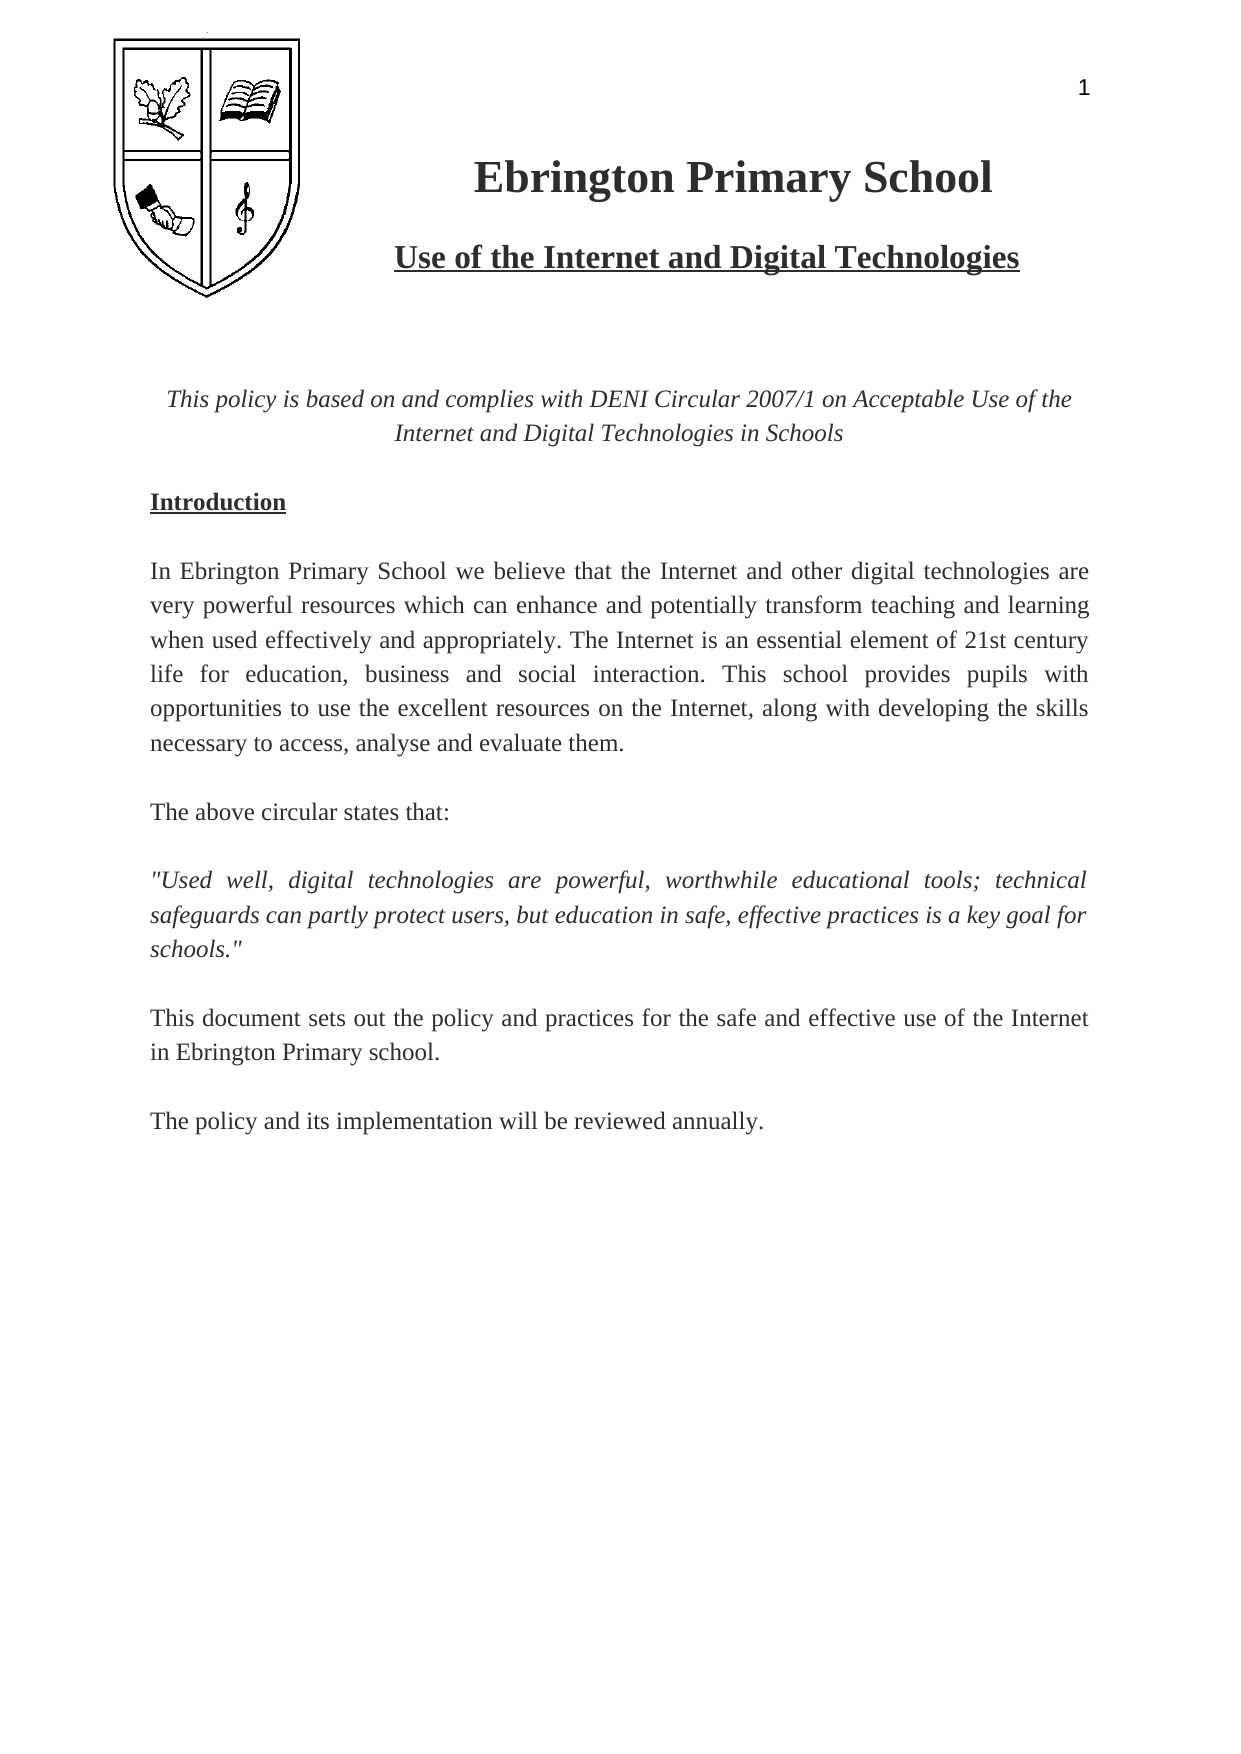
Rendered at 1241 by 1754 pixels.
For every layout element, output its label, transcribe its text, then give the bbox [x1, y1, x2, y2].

text This policy is based on and complies with DENI Circular 2007/1 on Acceptable Use of the Internet and Digital Technologies in Schools [150, 378, 1090, 447]
text "Used well, digital technologies are powerful, worthwhile educational tools; technical safeguards can partly protect users, but education in safe, effective practices is a key goal for schools." [150, 860, 1090, 963]
text Ebrington Primary School [305, 150, 1090, 203]
text The policy and its implementation will be reviewed annually. [150, 1100, 1090, 1135]
text The above circular states that: [150, 791, 1090, 825]
picture [107, 32, 305, 299]
text In Ebrington Primary School we believe that the Internet and other digital technologies are very powerful resources which can enhance and potentially transform teaching and learning when used effectively and appropriately. The Internet is an essential element of 21st century life for education, business and social interaction. This school provides pupils with opportunities to use the excellent resources on the Internet, along with developing the skills necessary to access, analyse and evaluate them. [150, 550, 1090, 757]
text Use of the Internet and Digital Technologies [305, 237, 1090, 275]
text Introduction [150, 482, 1090, 516]
text This document sets out the policy and practices for the safe and effective use of the Internet in Ebrington Primary school. [150, 997, 1090, 1066]
